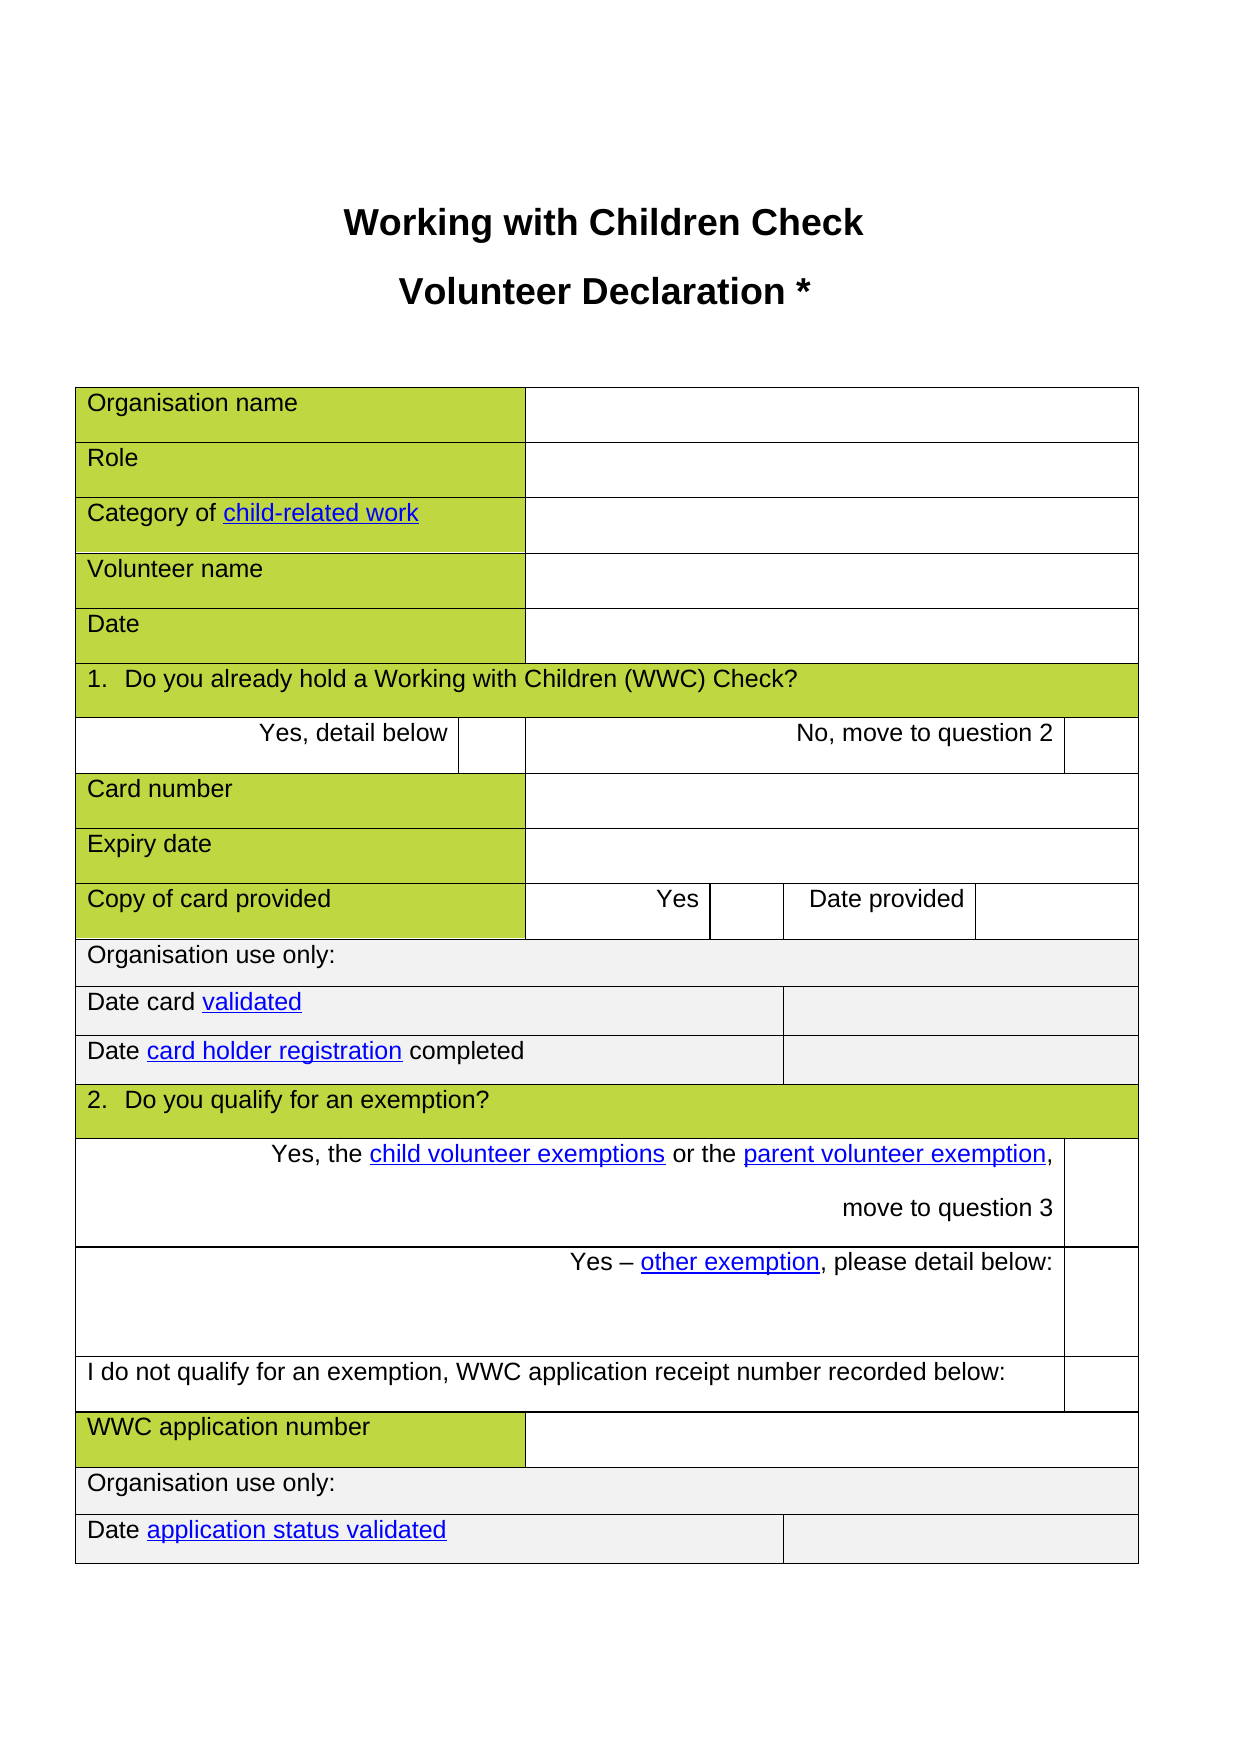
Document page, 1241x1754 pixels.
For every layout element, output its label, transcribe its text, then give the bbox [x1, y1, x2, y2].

table_cell Yes [526, 884, 709, 938]
table_cell [711, 884, 783, 938]
table_cell Date application status validated [76, 1515, 783, 1563]
table_cell Date card holder registration completed [76, 1036, 783, 1084]
table_cell Date [76, 609, 525, 663]
table_cell No, move to question 2 [526, 718, 1064, 773]
table_cell [526, 774, 1138, 828]
table_cell Yes, the child volunteer exemptions or the parent volunteer exemption, move to question 3 [76, 1139, 1064, 1246]
table_cell [526, 829, 1138, 883]
table_cell Date provided [784, 884, 975, 938]
table_cell [526, 554, 1138, 608]
table_cell [1065, 1139, 1138, 1246]
table_cell [1065, 1248, 1138, 1356]
table_cell Copy of card provided [76, 884, 525, 938]
text Working with Children Check [75, 200, 1132, 243]
table_cell [784, 987, 1138, 1035]
table_cell Volunteer name [76, 554, 525, 608]
table_cell Do you qualify for an exemption? [76, 1085, 1138, 1138]
table_cell [784, 1515, 1138, 1563]
table_cell Expiry date [76, 829, 525, 883]
table_header Organisation name [76, 388, 525, 442]
table_cell [526, 609, 1138, 663]
table_cell I do not qualify for an exemption, WWC application receipt number recorded below: [76, 1357, 1064, 1411]
table_cell [526, 1413, 1138, 1467]
table_cell [976, 884, 1138, 938]
table_cell Card number [76, 774, 525, 828]
table_cell [784, 1036, 1138, 1084]
table_cell Role [76, 443, 525, 497]
table_cell Yes, detail below [76, 718, 458, 773]
table_cell [526, 498, 1138, 552]
table_cell Organisation use only: [76, 940, 1138, 986]
table_cell [459, 718, 525, 773]
table_header [526, 388, 1138, 442]
table_cell Category of child-related work [76, 498, 525, 552]
table_cell [1065, 718, 1138, 773]
table_cell Do you already hold a Working with Children (WWC) Check? [76, 664, 1138, 717]
table_cell WWC application number [76, 1413, 525, 1467]
table_cell [526, 443, 1138, 497]
table_cell Yes – other exemption, please detail below: [76, 1248, 1064, 1356]
table_cell Organisation use only: [76, 1468, 1138, 1514]
table_cell Date card validated [76, 987, 783, 1035]
text Volunteer Declaration * [77, 269, 1132, 312]
table_cell [1065, 1357, 1138, 1411]
